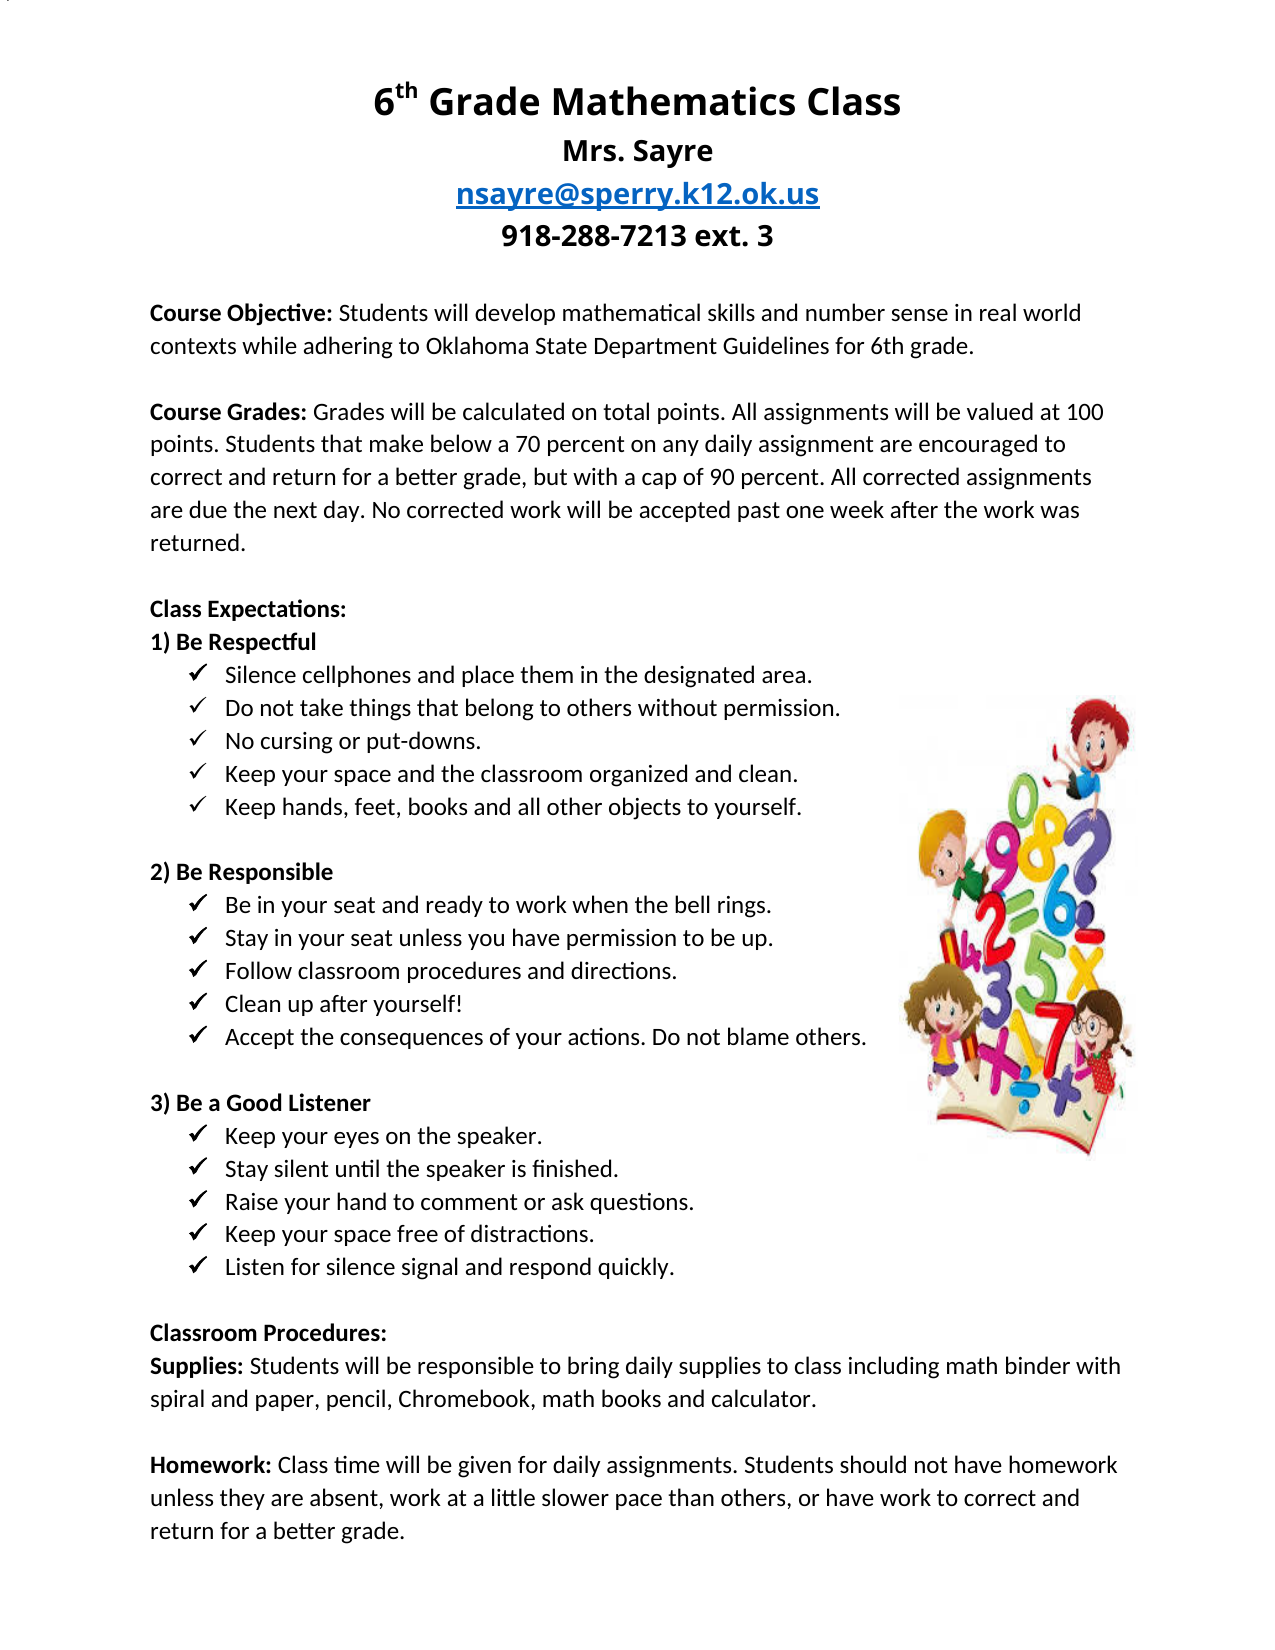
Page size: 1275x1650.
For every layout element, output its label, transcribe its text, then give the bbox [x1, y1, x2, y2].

list Keep hands, feet, books and all other objects to yourself. [187, 791, 1125, 821]
text Classroom Procedures: [150, 1317, 1125, 1348]
list Silence cellphones and place them in the designated area. [187, 659, 1125, 689]
text Course Objective: Students will develop mathematical skills and number sense in real world contexts while adhering to Oklahoma State Department Guidelines for 6th grade. [150, 297, 1125, 360]
list Listen for silence signal and respond quickly. [187, 1252, 1125, 1282]
list Keep your space free of distractions. [187, 1219, 1125, 1249]
text Course Grades: Grades will be calculated on total points. All assignments will be valued at 100 points. Students that make below a 70 percent on any daily assignment are encouraged to correct and return for a better grade, but with a cap of 90 percent. All corrected assignments are due the next day. No corrected work will be accepted past one week after the work was returned. [150, 396, 1125, 558]
text 2) Be Responsible [150, 857, 1125, 887]
list No cursing or put-downs. [187, 725, 1125, 755]
text 3) Be a Good Listener [150, 1087, 1125, 1117]
list Stay in your seat unless you have permission to be up. [187, 922, 1125, 953]
list Stay silent until the speaker is finished. [187, 1153, 1125, 1183]
list Follow classroom procedures and directions. [187, 955, 1125, 986]
text Mrs. Sayre [150, 130, 1125, 170]
text nsayre@sperry.k12.ok.us [150, 173, 1125, 213]
list Do not take things that belong to others without permission. [187, 692, 1125, 722]
text Class Expectations: [150, 593, 1125, 624]
list Raise your hand to comment or ask questions. [187, 1186, 1125, 1216]
list Accept the consequences of your actions. Do not blame others. [187, 1021, 1125, 1052]
text 6th Grade Mathematics Class [150, 75, 1125, 126]
list Clean up after yourself! [187, 988, 1125, 1019]
text 918-288-7213 ext. 3 [150, 216, 1125, 255]
picture [898, 695, 1138, 1161]
list Be in your seat and ready to work when the bell rings. [187, 889, 1125, 920]
text 1) Be Respectful [150, 626, 1125, 657]
text Homework: Class time will be given for daily assignments. Students should not have homework unless they are absent, work at a little slower pace than others, or have work to correct and return for a better grade. [150, 1449, 1125, 1545]
text Supplies: Students will be responsible to bring daily supplies to class including math binder with spiral and paper, pencil, Chromebook, math books and calculator. [150, 1350, 1125, 1414]
list Keep your eyes on the speaker. [187, 1120, 1125, 1150]
list Keep your space and the classroom organized and clean. [187, 758, 1125, 788]
